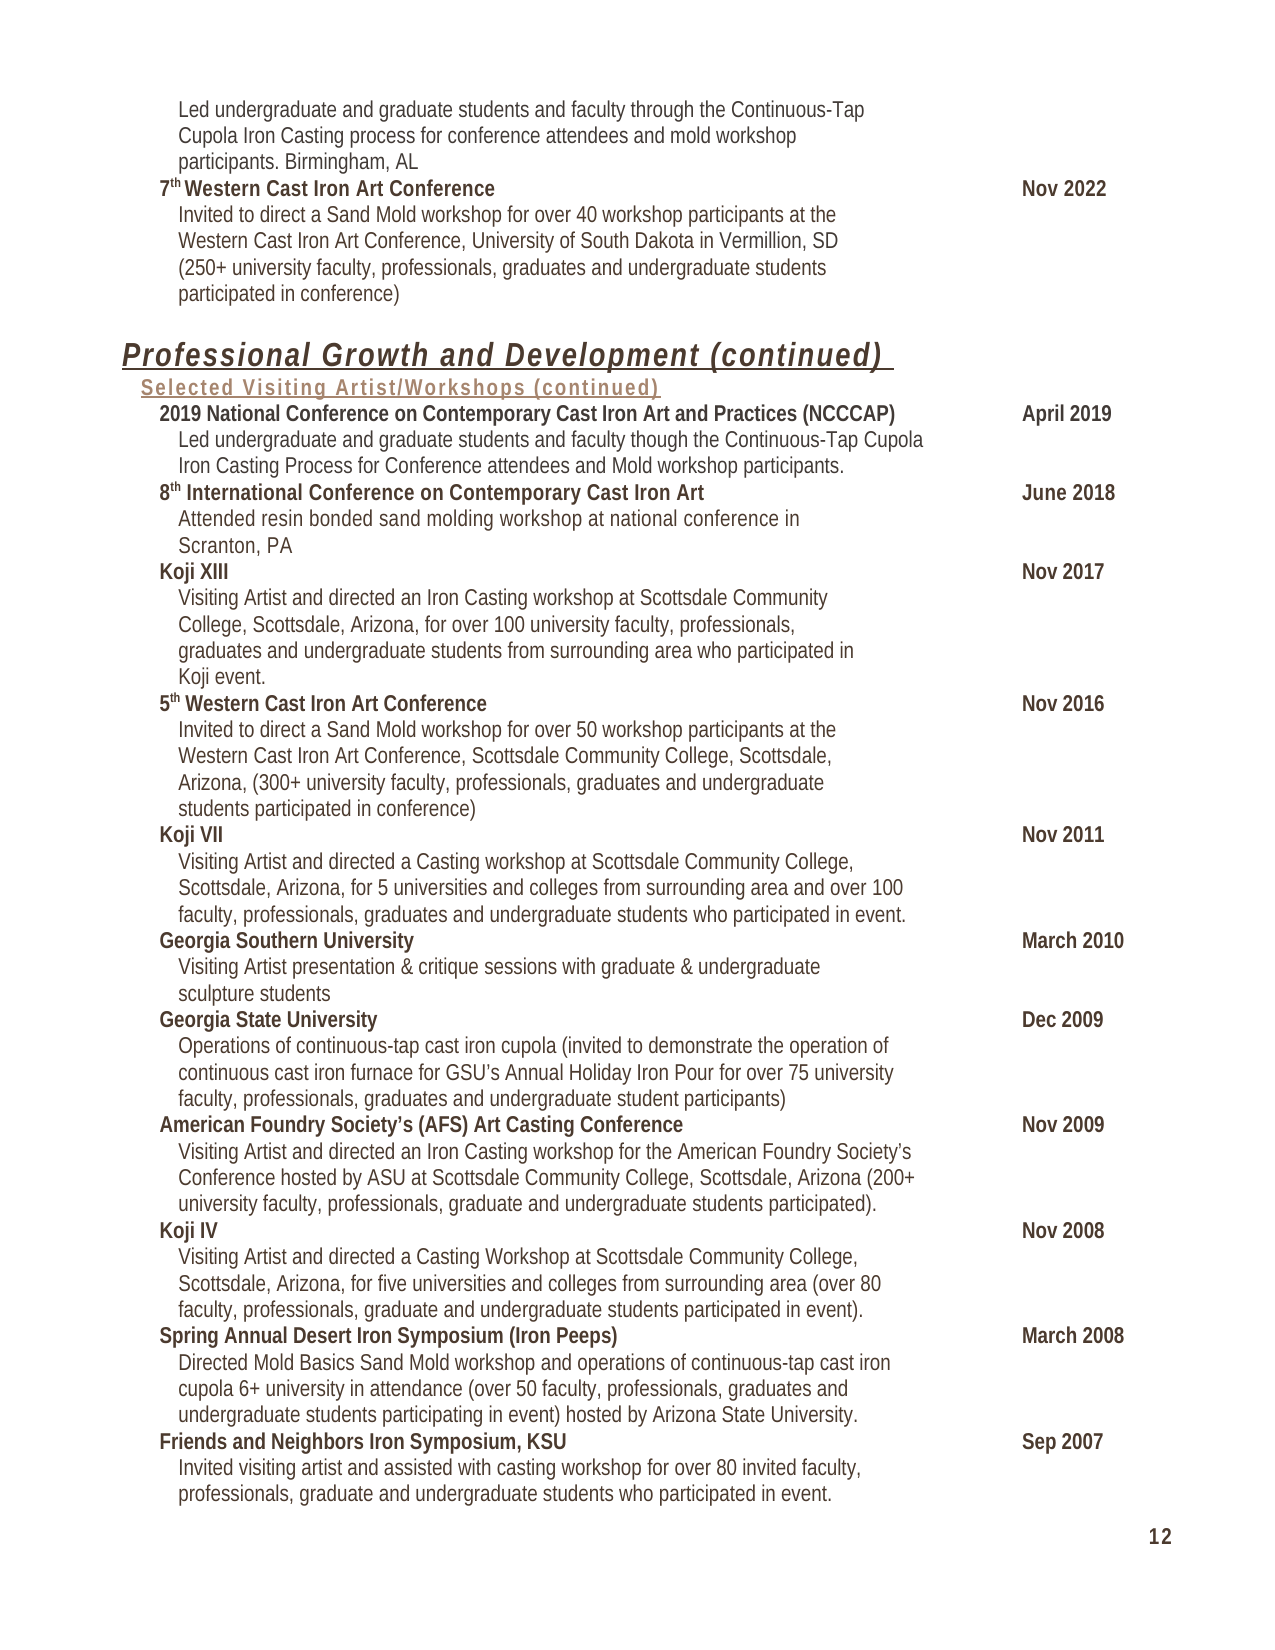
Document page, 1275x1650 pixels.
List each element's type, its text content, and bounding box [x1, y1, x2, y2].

text Koji VII Nov 2011 [159, 821, 1172, 848]
text Visiting Artist and directed an Iron Casting workshop for the American Foundry Society’s Conference hosted by ASU at Scottsdale Community College, Scottsdale, Arizona (200+ university faculty, professionals, graduate and undergraduate students participated). [178, 1138, 942, 1217]
text Visiting Artist and directed a Casting Workshop at Scottsdale Community College, Scottsdale, Arizona, for five universities and colleges from surrounding area (over 80 faculty, professionals, graduate and undergraduate students participated in event). [178, 1243, 933, 1322]
text Invited to direct a Sand Mold workshop for over 40 workshop participants at the Western Cast Iron Art Conference, University of South Dakota in Vermillion, SD (250+ university faculty, professionals, graduates and undergraduate students participated in conference) [178, 201, 862, 306]
subtitle Professional Growth and Development (continued) [122, 335, 1172, 373]
text 5th Western Cast Iron Art Conference Nov 2016 [159, 690, 1172, 716]
text Directed Mold Basics Sand Mold workshop and operations of continuous-tap cast iron cupola 6+ university in attendance (over 50 faculty, professionals, graduates and undergraduate students participating in event) hosted by Arizona State University. [178, 1348, 942, 1428]
text Koji IV Nov 2008 [159, 1217, 1172, 1243]
text Led undergraduate and graduate students and faculty though the Continuous-Tap Cupola Iron Casting Process for Conference attendees and Mold workshop participants. [178, 426, 928, 479]
text Koji XIII Nov 2017 [159, 558, 1172, 584]
text 2019 National Conference on Contemporary Cast Iron Art and Practices (NCCCAP) April 2019 [159, 400, 1172, 426]
text Led undergraduate and graduate students and faculty through the Continuous-Tap Cupola Iron Casting process for conference attendees and mold workshop participants. Birmingham, AL [178, 96, 900, 175]
subtitle 8th International Conference on Contemporary Cast Iron Art June 2018 [122, 479, 1209, 505]
subtitle 7th Western Cast Iron Art Conference Nov 2022 [122, 175, 1209, 201]
text Invited visiting artist and assisted with casting workshop for over 80 invited faculty, professionals, graduate and undergraduate students who participated in event. [178, 1454, 933, 1507]
text Operations of continuous-tap cast iron cupola (invited to demonstrate the operation of continuous cast iron furnace for GSU’s Annual Holiday Iron Pour for over 75 university faculty, professionals, graduates and undergraduate student participants) [178, 1032, 942, 1111]
text Visiting Artist and directed a Casting workshop at Scottsdale Community College, Scottsdale, Arizona, for 5 universities and colleges from surrounding area and over 100 faculty, professionals, graduates and undergraduate students who participated in event. [178, 848, 933, 927]
text Georgia State University Dec 2009 [159, 1006, 1172, 1032]
text Attended resin bonded sand molding workshop at national conference in Scranton, PA [178, 505, 872, 558]
text Georgia Southern University March 2010 [159, 927, 1172, 953]
text Visiting Artist and directed an Iron Casting workshop at Scottsdale Community College, Scottsdale, Arizona, for over 100 university faculty, professionals, graduates and undergraduate students from surrounding area who participated in Koji event. [178, 584, 872, 690]
text Friends and Neighbors Iron Symposium, KSU Sep 2007 [159, 1428, 1172, 1454]
text Visiting Artist presentation & critique sessions with graduate & undergraduate sculpture students [178, 953, 853, 1006]
text Invited to direct a Sand Mold workshop for over 50 workshop participants at the Western Cast Iron Art Conference, Scottsdale Community College, Scottsdale, Arizona, (300+ university faculty, professionals, graduates and undergraduate students participated in conference) [178, 716, 862, 821]
text Spring Annual Desert Iron Symposium (Iron Peeps) March 2008 [159, 1322, 1172, 1348]
subtitle Selected Visiting Artist/Workshops (continued) [141, 373, 1172, 400]
text American Foundry Society’s (AFS) Art Casting Conference Nov 2009 [683, 1111, 1181, 1138]
